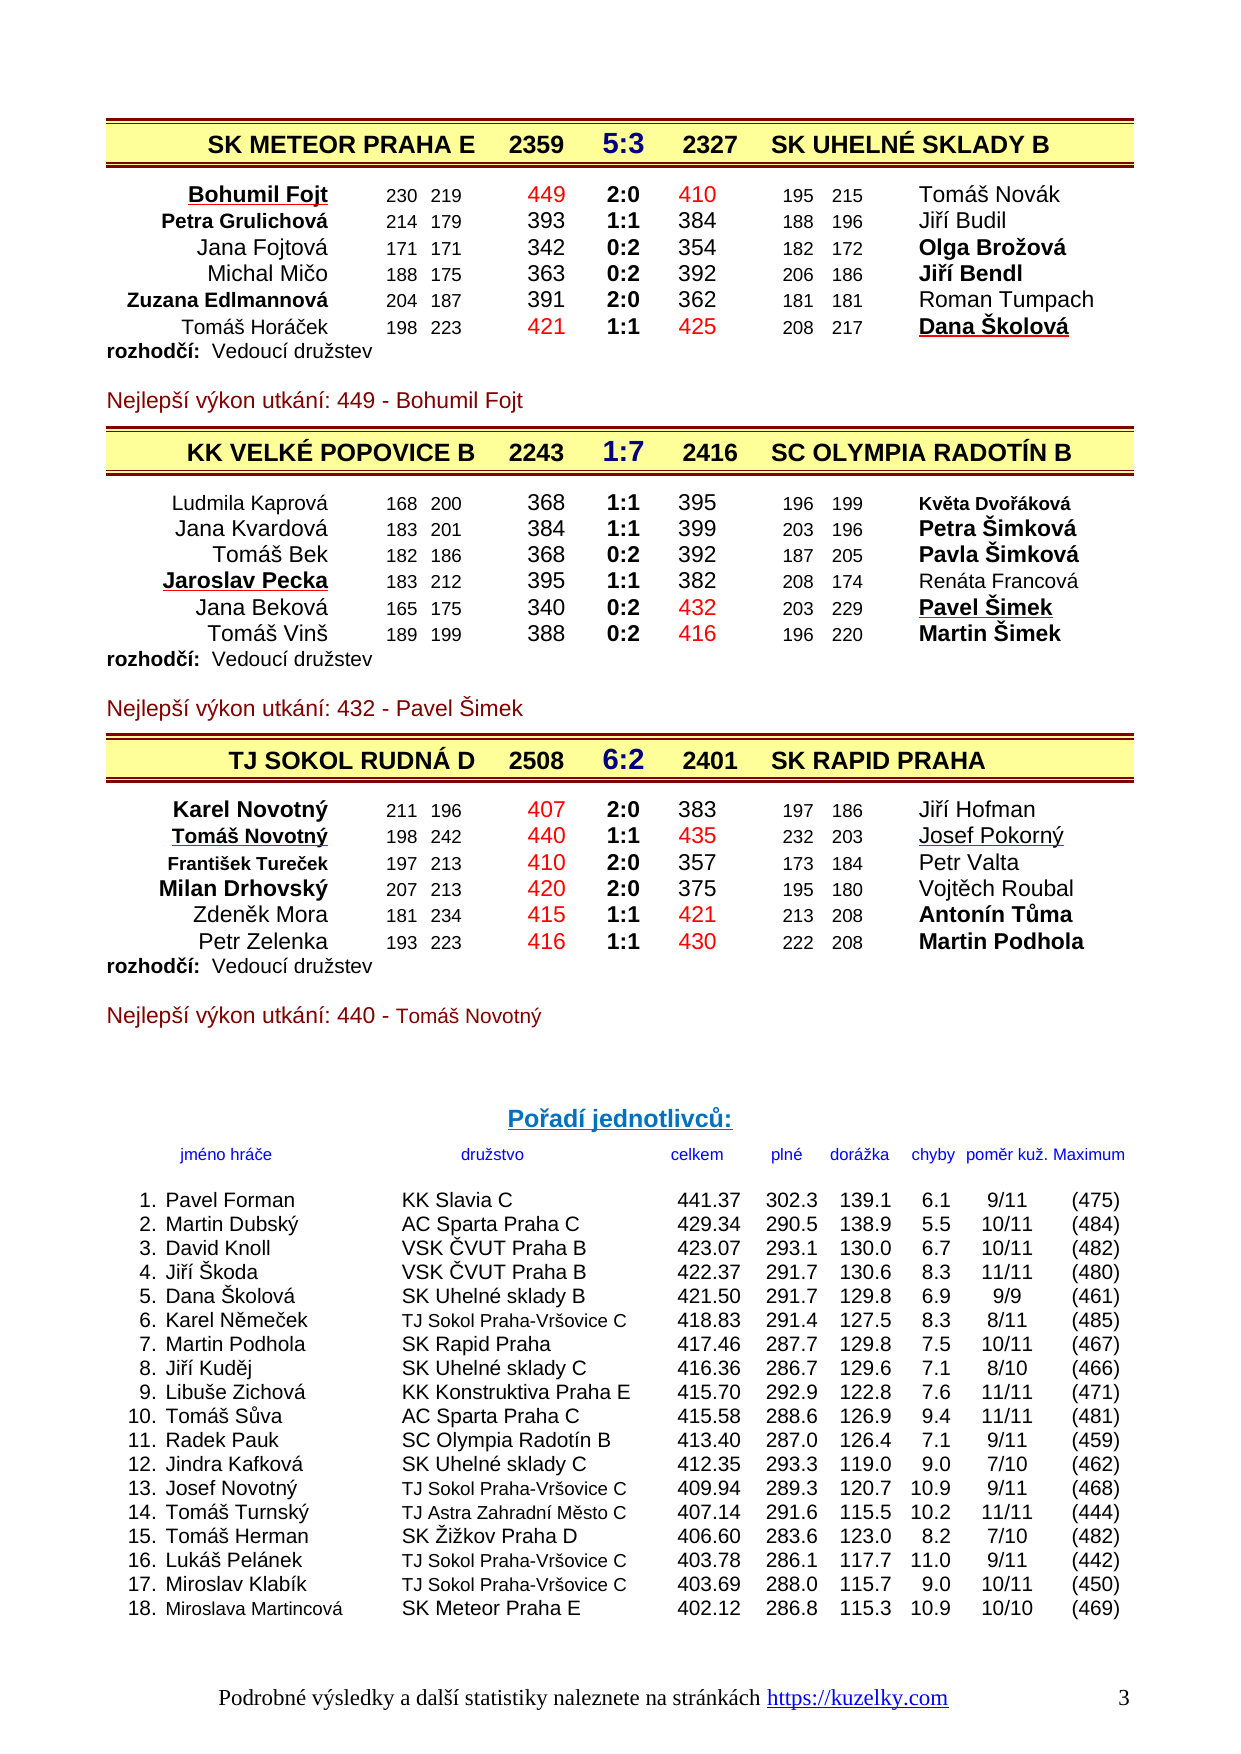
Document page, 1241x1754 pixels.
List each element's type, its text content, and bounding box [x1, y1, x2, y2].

text 4. Jiří Škoda VSK ČVUT Praha B 422.37 291.7 130.6 8.3 11/11 (480) [106, 1260, 1134, 1284]
text Milan Drhovský 207 213 420 2:0 375 195 180 Vojtěch Roubal [106, 875, 1134, 901]
text František Tureček 197 213 410 2:0 357 173 184 Petr Valta [106, 849, 1134, 875]
text 9. Libuše Zichová KK Konstruktiva Praha E 415.70 292.9 122.8 7.6 11/11 (471) [106, 1380, 1134, 1404]
text Jana Fojtová 171 171 342 0:2 354 182 172 Olga Brožová [106, 233, 1134, 260]
text Petra Grulichová 214 179 393 1:1 384 188 196 Jiří Budil [106, 207, 1134, 233]
text 2. Martin Dubský AC Sparta Praha C 429.34 290.5 138.9 5.5 10/11 (484) [106, 1212, 1134, 1236]
text 14. Tomáš Turnský TJ Astra Zahradní Město C 407.14 291.6 115.5 10.2 11/11 (444) [106, 1499, 1134, 1523]
text Tomáš Novotný 198 242 440 1:1 435 232 203 Josef Pokorný [106, 822, 1134, 849]
text Jana Beková 165 175 340 0:2 432 203 229 Pavel Šimek [106, 594, 1134, 620]
text Bohumil Fojt 230 219 449 2:0 410 195 215 Tomáš Novák [106, 181, 1134, 207]
text rozhodčí: Vedoucí družstev [106, 647, 1134, 671]
text Ludmila Kaprová 168 200 368 1:1 395 196 199 Květa Dvořáková [106, 488, 1134, 515]
text Jana Kvardová 183 201 384 1:1 399 203 196 Petra Šimková [106, 515, 1134, 541]
text Zuzana Edlmannová 204 187 391 2:0 362 181 181 Roman Tumpach [106, 286, 1134, 313]
text TJ Sokol Rudná D 2508 6:2 2401 SK Rapid Praha [106, 740, 1134, 777]
text Nejlepší výkon utkání: 440 - Tomáš Novotný [106, 1002, 1134, 1028]
text 10. Tomáš Sůva AC Sparta Praha C 415.58 288.6 126.9 9.4 11/11 (481) [106, 1404, 1134, 1428]
text 12. Jindra Kafková SK Uhelné sklady C 412.35 293.3 119.0 9.0 7/10 (462) [106, 1452, 1134, 1476]
text Tomáš Bek 182 186 368 0:2 392 187 205 Pavla Šimková [106, 541, 1134, 567]
text Petr Zelenka 193 223 416 1:1 430 222 208 Martin Podhola [106, 928, 1134, 954]
text 11. Radek Pauk SC Olympia Radotín B 413.40 287.0 126.4 7.1 9/11 (459) [106, 1428, 1134, 1452]
text Jaroslav Pecka 183 212 395 1:1 382 208 174 Renáta Francová [106, 567, 1134, 594]
text 7. Martin Podhola SK Rapid Praha 417.46 287.7 129.8 7.5 10/11 (467) [106, 1332, 1134, 1356]
text 3. David Knoll VSK ČVUT Praha B 423.07 293.1 130.0 6.7 10/11 (482) [106, 1236, 1134, 1260]
text 5. Dana Školová SK Uhelné sklady B 421.50 291.7 129.8 6.9 9/9 (461) [106, 1284, 1134, 1308]
text rozhodčí: Vedoucí družstev [106, 339, 1134, 363]
text KK Velké Popovice B 2243 1:7 2416 SC Olympia Radotín B [106, 432, 1134, 470]
text Tomáš Horáček 198 223 421 1:1 425 208 217 Dana Školová [106, 313, 1134, 339]
text 6. Karel Němeček TJ Sokol Praha-Vršovice C 418.83 291.4 127.5 8.3 8/11 (485) [106, 1308, 1134, 1332]
text Nejlepší výkon utkání: 432 - Pavel Šimek [106, 694, 1134, 721]
text rozhodčí: Vedoucí družstev [106, 954, 1134, 978]
text 16. Lukáš Pelánek TJ Sokol Praha-Vršovice C 403.78 286.1 117.7 11.0 9/11 (442) [106, 1547, 1134, 1571]
text 13. Josef Novotný TJ Sokol Praha-Vršovice C 409.94 289.3 120.7 10.9 9/11 (468) [106, 1476, 1134, 1499]
text Michal Mičo 188 175 363 0:2 392 206 186 Jiří Bendl [106, 260, 1134, 286]
text 18. Miroslava Martincová SK Meteor Praha E 402.12 286.8 115.3 10.9 10/10 (469) [106, 1595, 1134, 1619]
text Karel Novotný 211 196 407 2:0 383 197 186 Jiří Hofman [106, 796, 1134, 822]
text Nejlepší výkon utkání: 449 - Bohumil Fojt [106, 387, 1134, 413]
text Tomáš Vinš 189 199 388 0:2 416 196 220 Martin Šimek [106, 620, 1134, 647]
text 1. Pavel Forman KK Slavia C 441.37 302.3 139.1 6.1 9/11 (475) [106, 1188, 1134, 1212]
text 8. Jiří Kuděj SK Uhelné sklady C 416.36 286.7 129.6 7.1 8/10 (466) [106, 1356, 1134, 1380]
text 15. Tomáš Herman SK Žižkov Praha D 406.60 283.6 123.0 8.2 7/10 (482) [106, 1523, 1134, 1547]
text Pořadí jednotlivců: [94, 1104, 1145, 1132]
text SK Meteor Praha E 2359 5:3 2327 SK Uhelné sklady B [106, 124, 1134, 162]
text jméno hráče družstvo celkem plné dorážka chyby poměr kuž. Maximum [106, 1145, 1134, 1164]
text Zdeněk Mora 181 234 415 1:1 421 213 208 Antonín Tůma [106, 901, 1134, 928]
text 17. Miroslav Klabík TJ Sokol Praha-Vršovice C 403.69 288.0 115.7 9.0 10/11 (450) [106, 1571, 1134, 1595]
